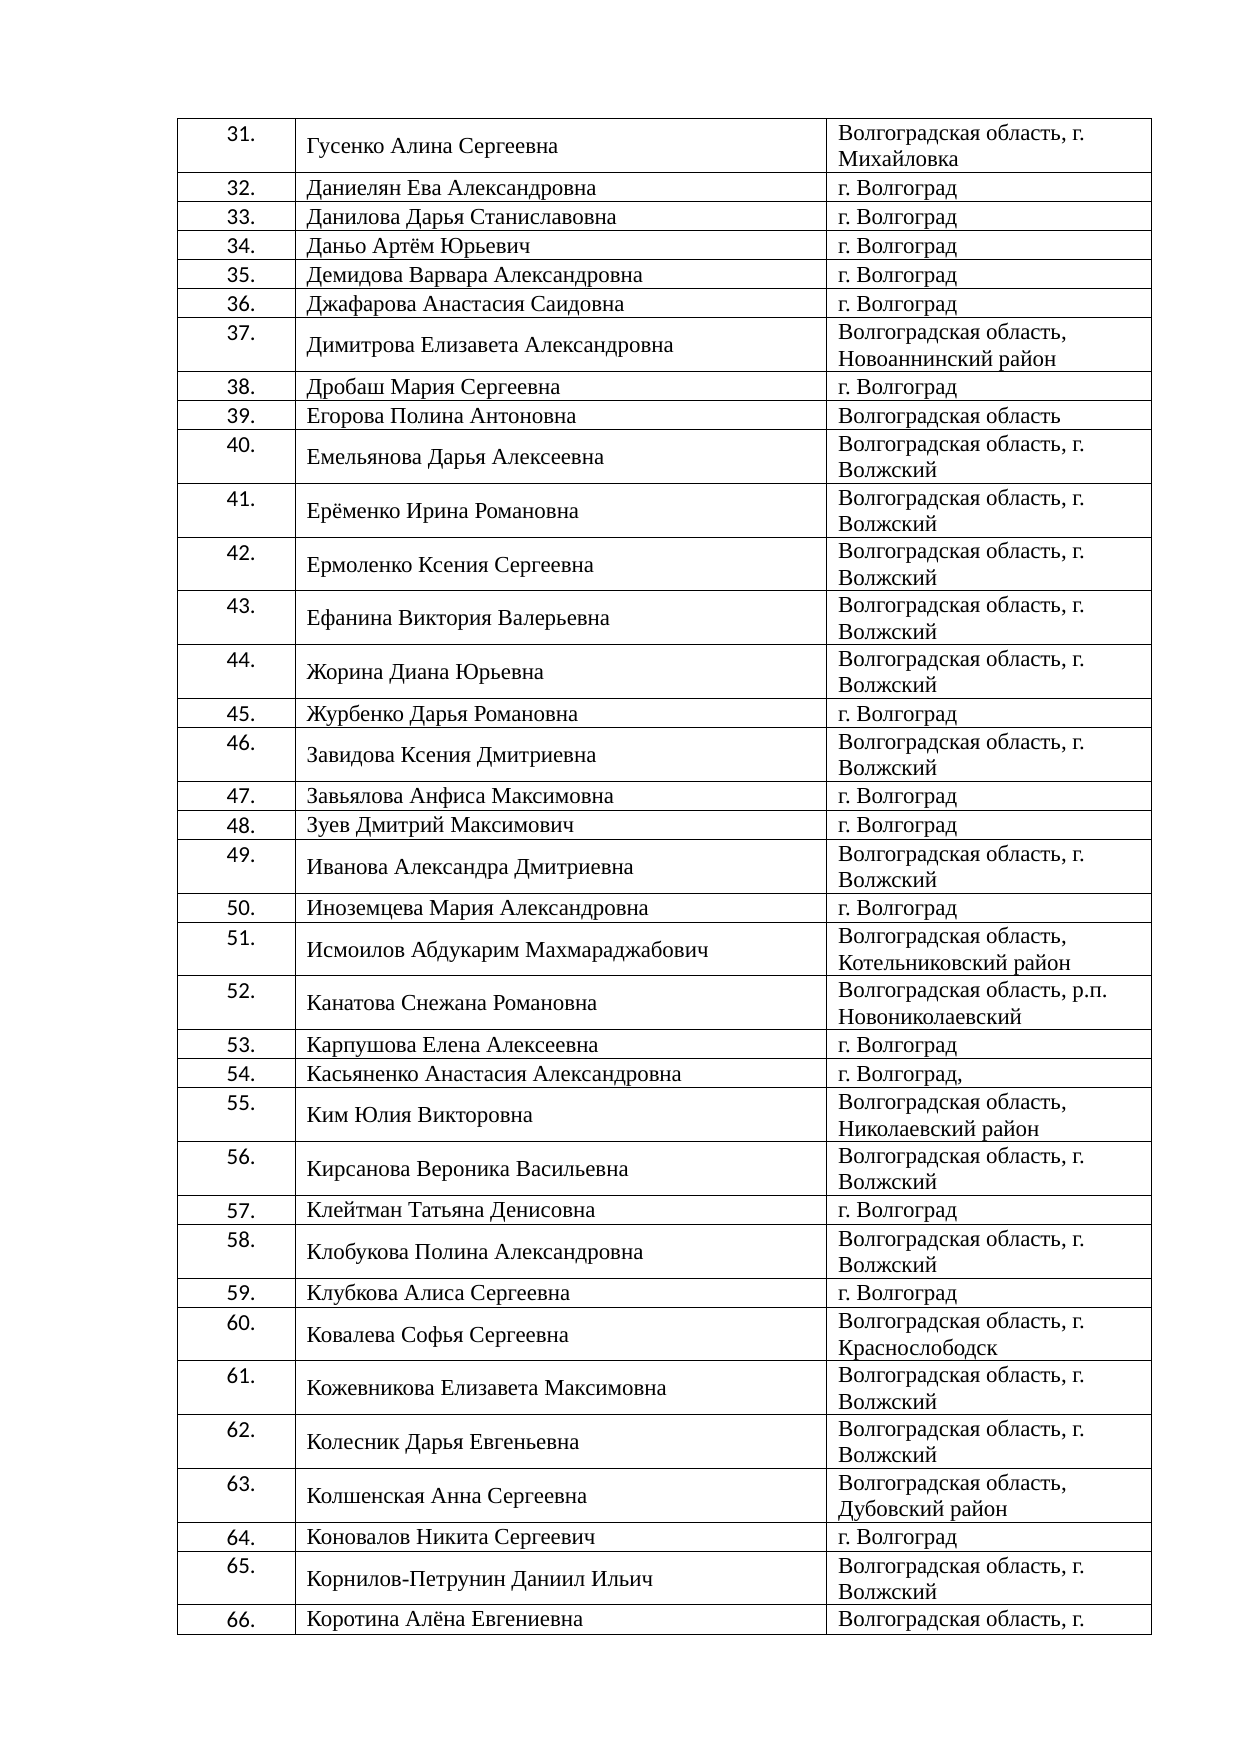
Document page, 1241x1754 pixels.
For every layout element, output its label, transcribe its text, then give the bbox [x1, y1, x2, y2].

table_cell [178, 538, 295, 590]
table_cell [178, 894, 295, 922]
table_cell Канатова Снежана Романовна [296, 976, 826, 1029]
table_cell г. Волгоград [827, 1196, 1151, 1224]
table_cell Кожевникова Елизавета Максимовна [296, 1361, 826, 1414]
table_cell Журбенко Дарья Романовна [296, 699, 826, 727]
table_cell Ковалева Софья Сергеевна [296, 1308, 826, 1360]
table_cell Волгоградская область, г. Волжский [827, 840, 1151, 892]
table_cell Колесник Дарья Евгеньевна [296, 1415, 826, 1468]
table_cell Даниелян Ева Александровна [296, 173, 826, 201]
table_cell Жорина Диана Юрьевна [296, 645, 826, 698]
table_cell г. Волгоград [827, 231, 1151, 259]
table_cell Волгоградская область, г. Волжский [827, 1552, 1151, 1604]
table_cell Данилова Дарья Станиславовна [296, 202, 826, 230]
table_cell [296, 1605, 826, 1633]
table_cell [178, 1308, 295, 1360]
table_cell [178, 1361, 295, 1414]
table_cell Иванова Александра Дмитриевна [296, 840, 826, 892]
table_cell Завидова Ксения Дмитриевна [296, 728, 826, 781]
table_cell [178, 1552, 295, 1604]
table_cell [178, 811, 295, 839]
table_cell [178, 430, 295, 483]
table_cell г. Волгоград [827, 1523, 1151, 1551]
table_cell Касьяненко Анастасия Александровна [296, 1059, 826, 1087]
table_cell Джафарова Анастасия Саидовна [296, 289, 826, 317]
table_cell [178, 289, 295, 317]
table_cell Волгоградская область, г. Волжский [827, 484, 1151, 537]
table_cell [178, 372, 295, 400]
table_cell Дробаш Мария Сергеевна [296, 372, 826, 400]
table_cell Коновалов Никита Сергеевич [296, 1523, 826, 1551]
table_cell [178, 1605, 295, 1633]
table_cell [178, 1059, 295, 1087]
table_cell Волгоградская область, г. Волжский [827, 728, 1151, 781]
table_cell г. Волгоград, [827, 1059, 1151, 1087]
table_cell [178, 202, 295, 230]
table_cell Волгоградская область, г. Краснослободск [827, 1308, 1151, 1360]
table_cell [178, 840, 295, 892]
table_cell [178, 173, 295, 201]
table_cell Волгоградская область [827, 401, 1151, 429]
table_cell [178, 1225, 295, 1277]
table_cell г. Волгоград [827, 699, 1151, 727]
table_cell [178, 260, 295, 288]
table_cell Клейтман Татьяна Денисовна [296, 1196, 826, 1224]
table_cell г. Волгоград [827, 173, 1151, 201]
table_cell [178, 591, 295, 644]
table_cell [178, 401, 295, 429]
table_cell Егорова Полина Антоновна [296, 401, 826, 429]
table_cell [178, 1196, 295, 1224]
table_cell г. Волгоград [827, 811, 1151, 839]
table_cell Карпушова Елена Алексеевна [296, 1030, 826, 1058]
table_cell Волгоградская область, Николаевский район [827, 1088, 1151, 1141]
table_cell г. Волгоград [827, 289, 1151, 317]
table_cell [178, 1469, 295, 1522]
table_cell Завьялова Анфиса Максимовна [296, 782, 826, 810]
table_cell [178, 1088, 295, 1141]
table_cell г. Волгоград [827, 894, 1151, 922]
table_cell г. Волгоград [827, 1279, 1151, 1307]
table_cell Волгоградская область, Котельниковский район [827, 923, 1151, 975]
table_cell Волгоградская область, г. Волжский [827, 1142, 1151, 1195]
table_cell Волгоградская область, г. Волжский [827, 1415, 1151, 1468]
table_cell [178, 923, 295, 975]
table_cell [178, 1142, 295, 1195]
table_cell [178, 231, 295, 259]
table_cell Волгоградская область, г. Волжский [827, 645, 1151, 698]
table_cell Кирсанова Вероника Васильевна [296, 1142, 826, 1195]
table_cell Клубкова Алиса Сергеевна [296, 1279, 826, 1307]
table_cell Волгоградская область, г. Волжский [827, 591, 1151, 644]
table_cell Волгоградская область, г. Волжский [827, 430, 1151, 483]
table_cell Димитрова Елизавета Александровна [296, 318, 826, 371]
table_cell Демидова Варвара Александровна [296, 260, 826, 288]
table_cell Волгоградская область, г. Волжский [827, 1225, 1151, 1277]
table_cell Волгоградская область, р.п. Новониколаевский [827, 976, 1151, 1029]
table_cell [178, 782, 295, 810]
table_cell Даньо Артём Юрьевич [296, 231, 826, 259]
table_cell Волгоградская область, Дубовский район [827, 1469, 1151, 1522]
table_cell Зуев Дмитрий Максимович [296, 811, 826, 839]
table_cell Ермоленко Ксения Сергеевна [296, 538, 826, 590]
table_cell [178, 1279, 295, 1307]
table_cell Гусенко Алина Сергеевна [296, 119, 826, 172]
table_cell Емельянова Дарья Алексеевна [296, 430, 826, 483]
table_cell [178, 484, 295, 537]
table_cell Исмоилов Абдукарим Махмараджабович [296, 923, 826, 975]
table_cell [178, 1030, 295, 1058]
table_cell Волгоградская область, г. Волжский [827, 1361, 1151, 1414]
table_cell Ким Юлия Викторовна [296, 1088, 826, 1141]
table_cell Волгоградская область, Новоаннинский район [827, 318, 1151, 371]
table_cell Колшенская Анна Сергеевна [296, 1469, 826, 1522]
table_cell [178, 119, 295, 172]
table_cell г. Волгоград [827, 782, 1151, 810]
table_cell г. Волгоград [827, 202, 1151, 230]
table_cell Иноземцева Мария Александровна [296, 894, 826, 922]
table_cell Клобукова Полина Александровна [296, 1225, 826, 1277]
table_cell [178, 1415, 295, 1468]
table_cell [178, 728, 295, 781]
table_cell [178, 976, 295, 1029]
table_cell [178, 699, 295, 727]
table_cell [178, 1523, 295, 1551]
table_cell Волгоградская область, г. Волжский [827, 538, 1151, 590]
table_cell Ерёменко Ирина Романовна [296, 484, 826, 537]
table_cell [178, 318, 295, 371]
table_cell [827, 1605, 1151, 1633]
table_cell г. Волгоград [827, 1030, 1151, 1058]
table_cell Волгоградская область, г. Михайловка [827, 119, 1151, 172]
table_cell [178, 645, 295, 698]
table_cell г. Волгоград [827, 372, 1151, 400]
table_cell Корнилов-Петрунин Даниил Ильич [296, 1552, 826, 1604]
table_cell Ефанина Виктория Валерьевна [296, 591, 826, 644]
table_cell г. Волгоград [827, 260, 1151, 288]
